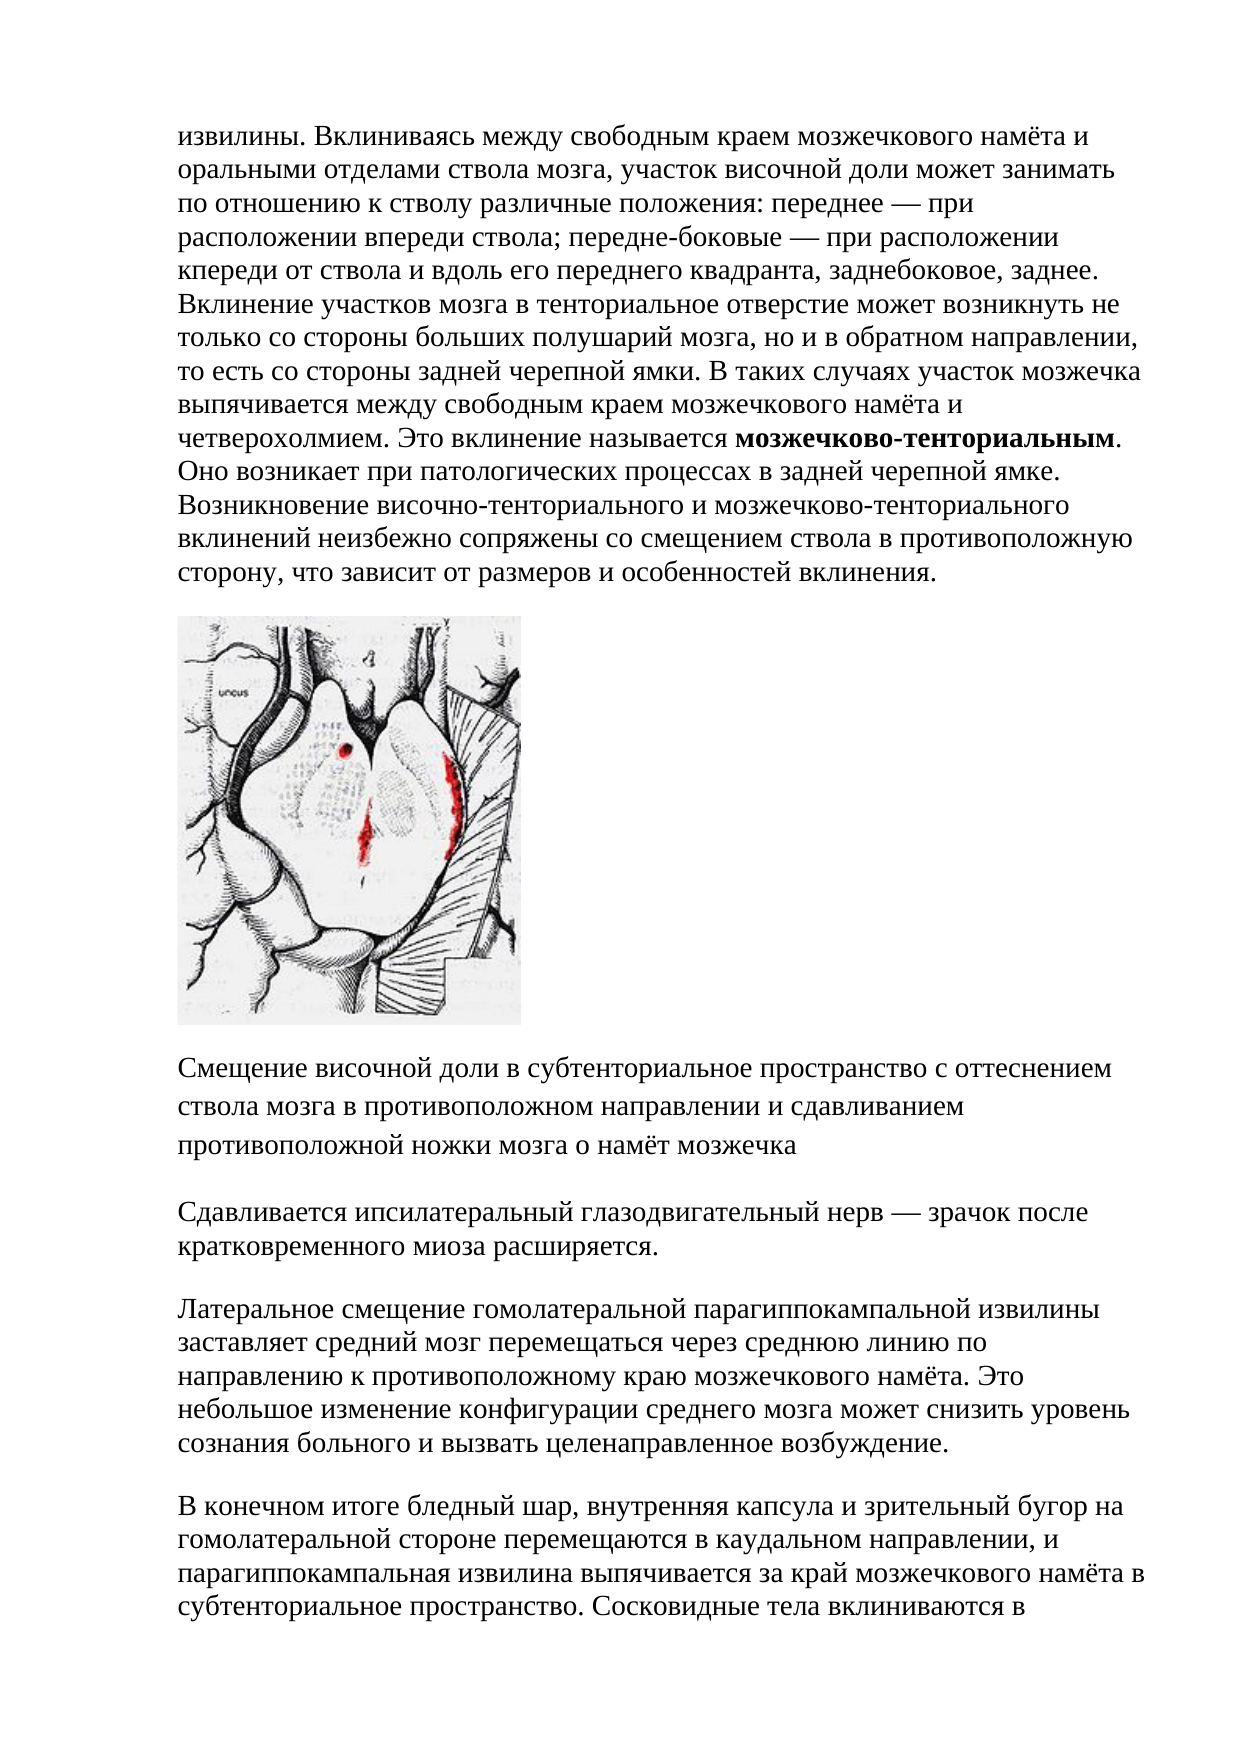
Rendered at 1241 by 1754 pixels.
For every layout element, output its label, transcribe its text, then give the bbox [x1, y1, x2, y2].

text Сдавливается ипсилатеральный глазодвигательный нерв — зрачок после кратковременного миоза расширяется. [177, 1194, 1152, 1262]
picture [177, 616, 521, 1025]
text Латеральное смещение гомолатеральной парагиппокампальной извилины заставляет средний мозг перемещаться через среднюю линию по направлению к противоположному краю мозжечкового намёта. Это небольшое изменение конфигурации среднего мозга может снизить уровень сознания больного и вызвать целенаправленное возбуждение. [177, 1291, 1152, 1458]
text Смещение височной доли в субтенториальное пространство с оттеснением ствола мозга в противоположном направлении и сдавливанием противоположной ножки мозга о намёт мозжечка [177, 1050, 1152, 1160]
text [177, 1488, 1152, 1622]
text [177, 118, 1152, 588]
